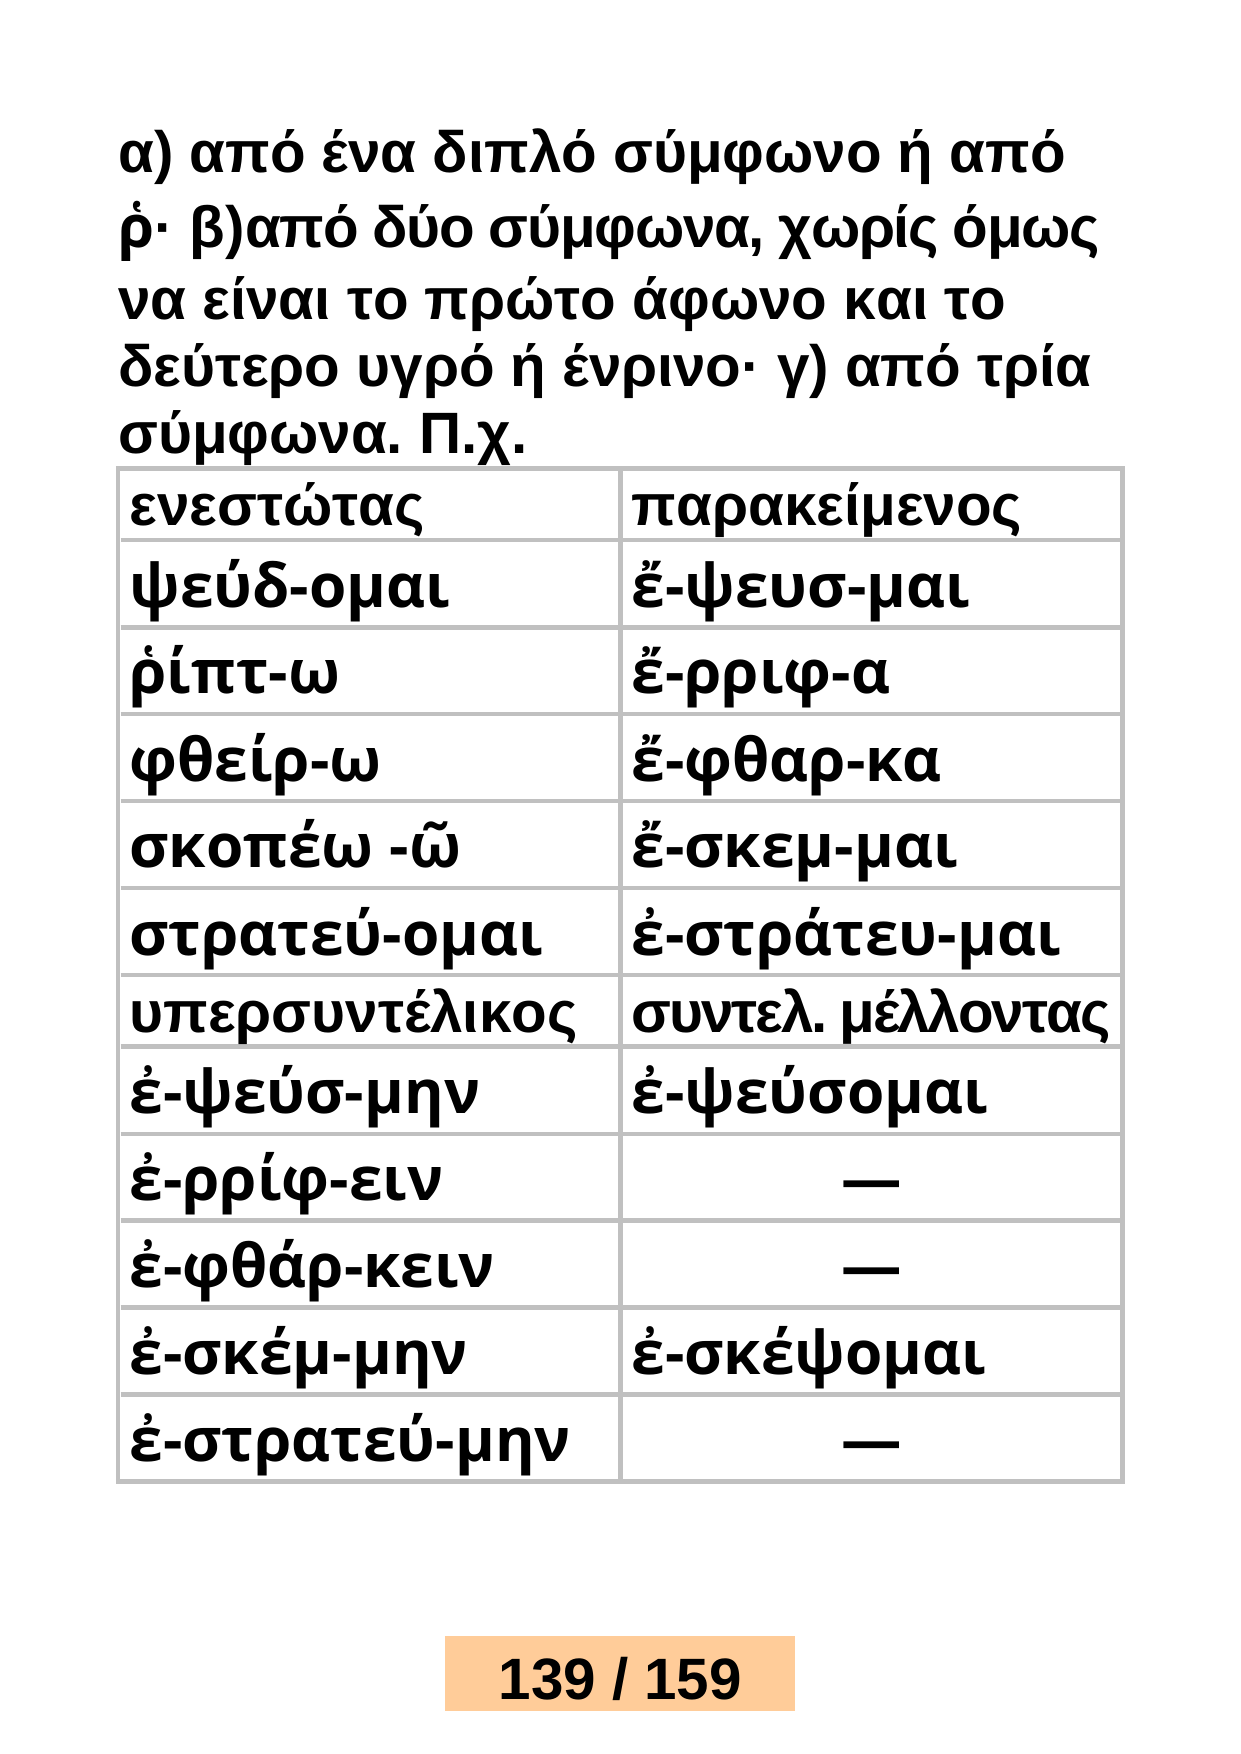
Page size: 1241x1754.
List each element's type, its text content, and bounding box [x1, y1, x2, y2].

table_cell ἔ-ρριφ-α [623, 630, 1120, 712]
table_cell ἐ-φθάρ-κειν [120, 1219, 618, 1305]
table_cell ψεύδ-ομαι [120, 539, 618, 625]
table_header ενεστώτας [120, 471, 618, 538]
table_cell — [623, 1223, 1120, 1305]
table_cell ἐ-ψεύσ-μην [120, 1045, 618, 1131]
table_cell — [623, 1136, 1120, 1218]
table_cell ἔ-σκεμ-μαι [623, 803, 1120, 886]
table_cell ἔ-ψευσ-μαι [623, 542, 1120, 625]
table_cell ἐ-σκέμ-μην [120, 1306, 618, 1392]
table_cell ἐ-στράτευ-μαι [623, 890, 1120, 973]
table_cell φθείρ-ω [120, 713, 618, 799]
table_cell συντελ. μέλλοντας [623, 977, 1120, 1044]
table_cell ἐ-ρρίφ-ειν [120, 1133, 618, 1218]
table_cell ἐ-σκέψομαι [623, 1310, 1120, 1392]
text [118, 118, 1122, 466]
table_cell ἐ-ψεύσομαι [623, 1049, 1120, 1131]
table_cell ἐ-στρατεύ-μην [120, 1393, 618, 1479]
table_cell — [623, 1397, 1120, 1479]
table_header παρακείμενος [623, 471, 1120, 538]
table_cell υπερσυντέλικος [120, 974, 618, 1044]
table_cell σκοπέω -ῶ [120, 800, 618, 886]
table_cell ἔ-φθαρ-κα [623, 716, 1120, 799]
table_cell στρατεύ-ομαι [120, 887, 618, 973]
table_cell ῥίπτ-ω [120, 626, 618, 712]
